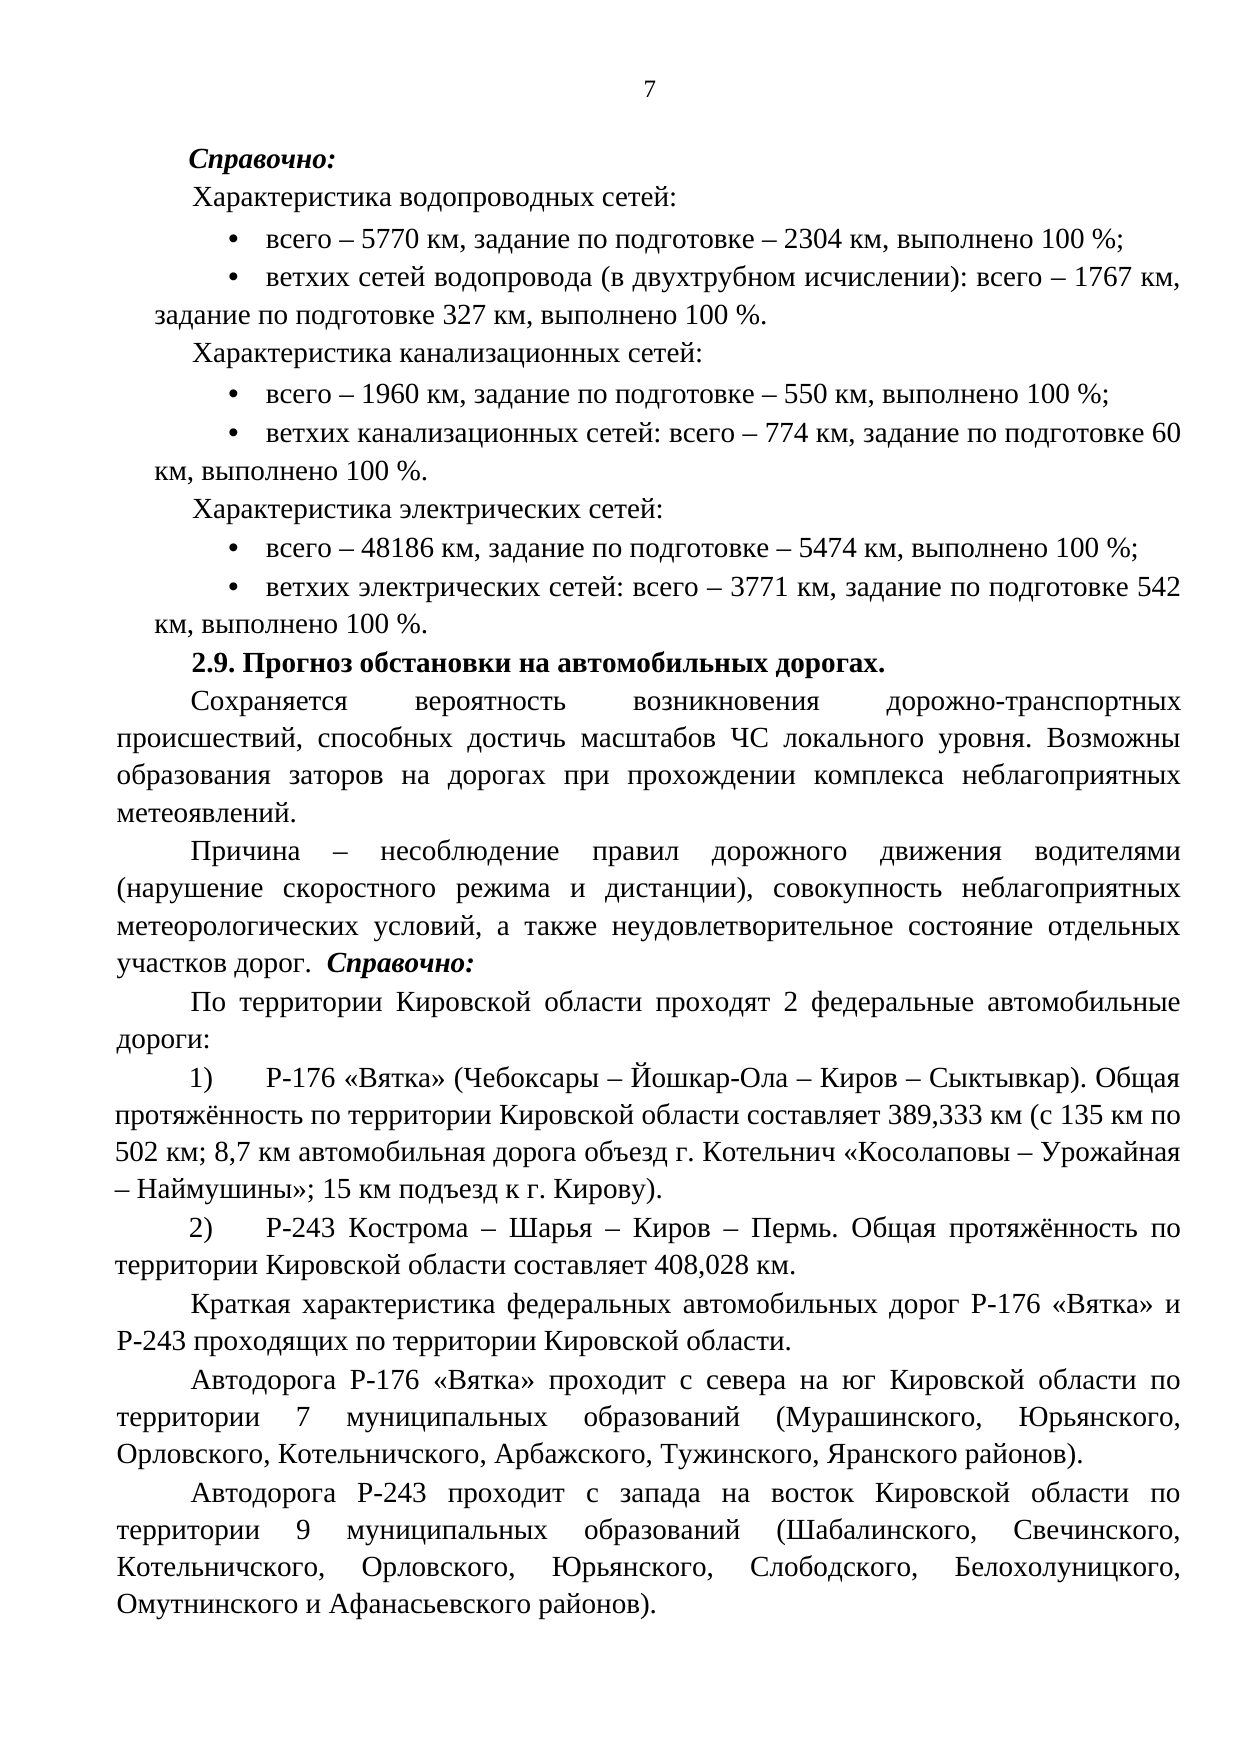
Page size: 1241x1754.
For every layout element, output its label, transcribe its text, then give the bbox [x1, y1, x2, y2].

text 2.9. Прогноз обстановки на автомобильных дорогах. [191, 645, 1201, 679]
list Р-243 Кострома – Шарья – Киров – Пермь. Общая протяжённость по территории Кировской области составляет 408,028 км. [114, 1210, 1182, 1281]
text По территории Кировской области проходят 2 федеральные автомобильные дороги: [116, 984, 1182, 1054]
text Характеристика канализационных сетей: [192, 336, 1182, 369]
list ветхих канализационных сетей: всего – 774 км, задание по подготовке 60 км, выполнено 100 %. [154, 415, 1182, 486]
text Характеристика водопроводных сетей: [192, 179, 1182, 213]
list ветхих электрических сетей: всего – 3771 км, задание по подготовке 542 км, выполнено 100 %. [154, 569, 1182, 640]
text Характеристика электрических сетей: [192, 491, 1182, 525]
text Краткая характеристика федеральных автомобильных дорог Р-176 «Вятка» и Р-243 проходящих по территории Кировской области. [116, 1286, 1182, 1357]
list всего – 48186 км, задание по подготовке – 5474 км, выполнено 100 %; [154, 530, 1182, 564]
text Причина – несоблюдение правил дорожного движения водителями (нарушение скоростного режима и дистанции), совокупность неблагоприятных метеорологических условий, а также неудовлетворительное состояние отдельных участков дорог. Справочно: [116, 833, 1182, 978]
text Автодорога Р-176 «Вятка» проходит с севера на юг Кировской области по территории 7 муниципальных образований (Мурашинского, Юрьянского, Орловского, Котельничского, Арбажского, Тужинского, Яранского районов). [116, 1362, 1182, 1470]
list всего – 5770 км, задание по подготовке – 2304 км, выполнено 100 %; [154, 221, 1182, 254]
text Сохраняется вероятность возникновения дорожно-транспортных происшествий, способных достичь масштабов ЧС локального уровня. Возможны образования заторов на дорогах при прохождении комплекса неблагоприятных метеоявлений. [116, 683, 1182, 828]
list ветхих сетей водопровода (в двухтрубном исчислении): всего – 1767 км, задание по подготовке 327 км, выполнено 100 %. [154, 259, 1182, 330]
text Справочно: [118, 141, 1201, 175]
list всего – 1960 км, задание по подготовке – 550 км, выполнено 100 %; [154, 377, 1182, 410]
list Р-176 «Вятка» (Чебоксары – Йошкар-Ола – Киров – Сыктывкар). Общая протяжённость по территории Кировской области составляет 389,333 км (с 135 км по 502 км; 8,7 км автомобильная дорога объезд г. Котельнич «Косолаповы – Урожайная – Наймушины»; 15 км подъезд к г. Кирову). [114, 1060, 1182, 1205]
text Автодорога Р-243 проходит с запада на восток Кировской области по территории 9 муниципальных образований (Шабалинского, Свечинского, Котельничского, Орловского, Юрьянского, Слободского, Белохолуницкого, Омутнинского и Афанасьевского районов). [116, 1475, 1182, 1620]
